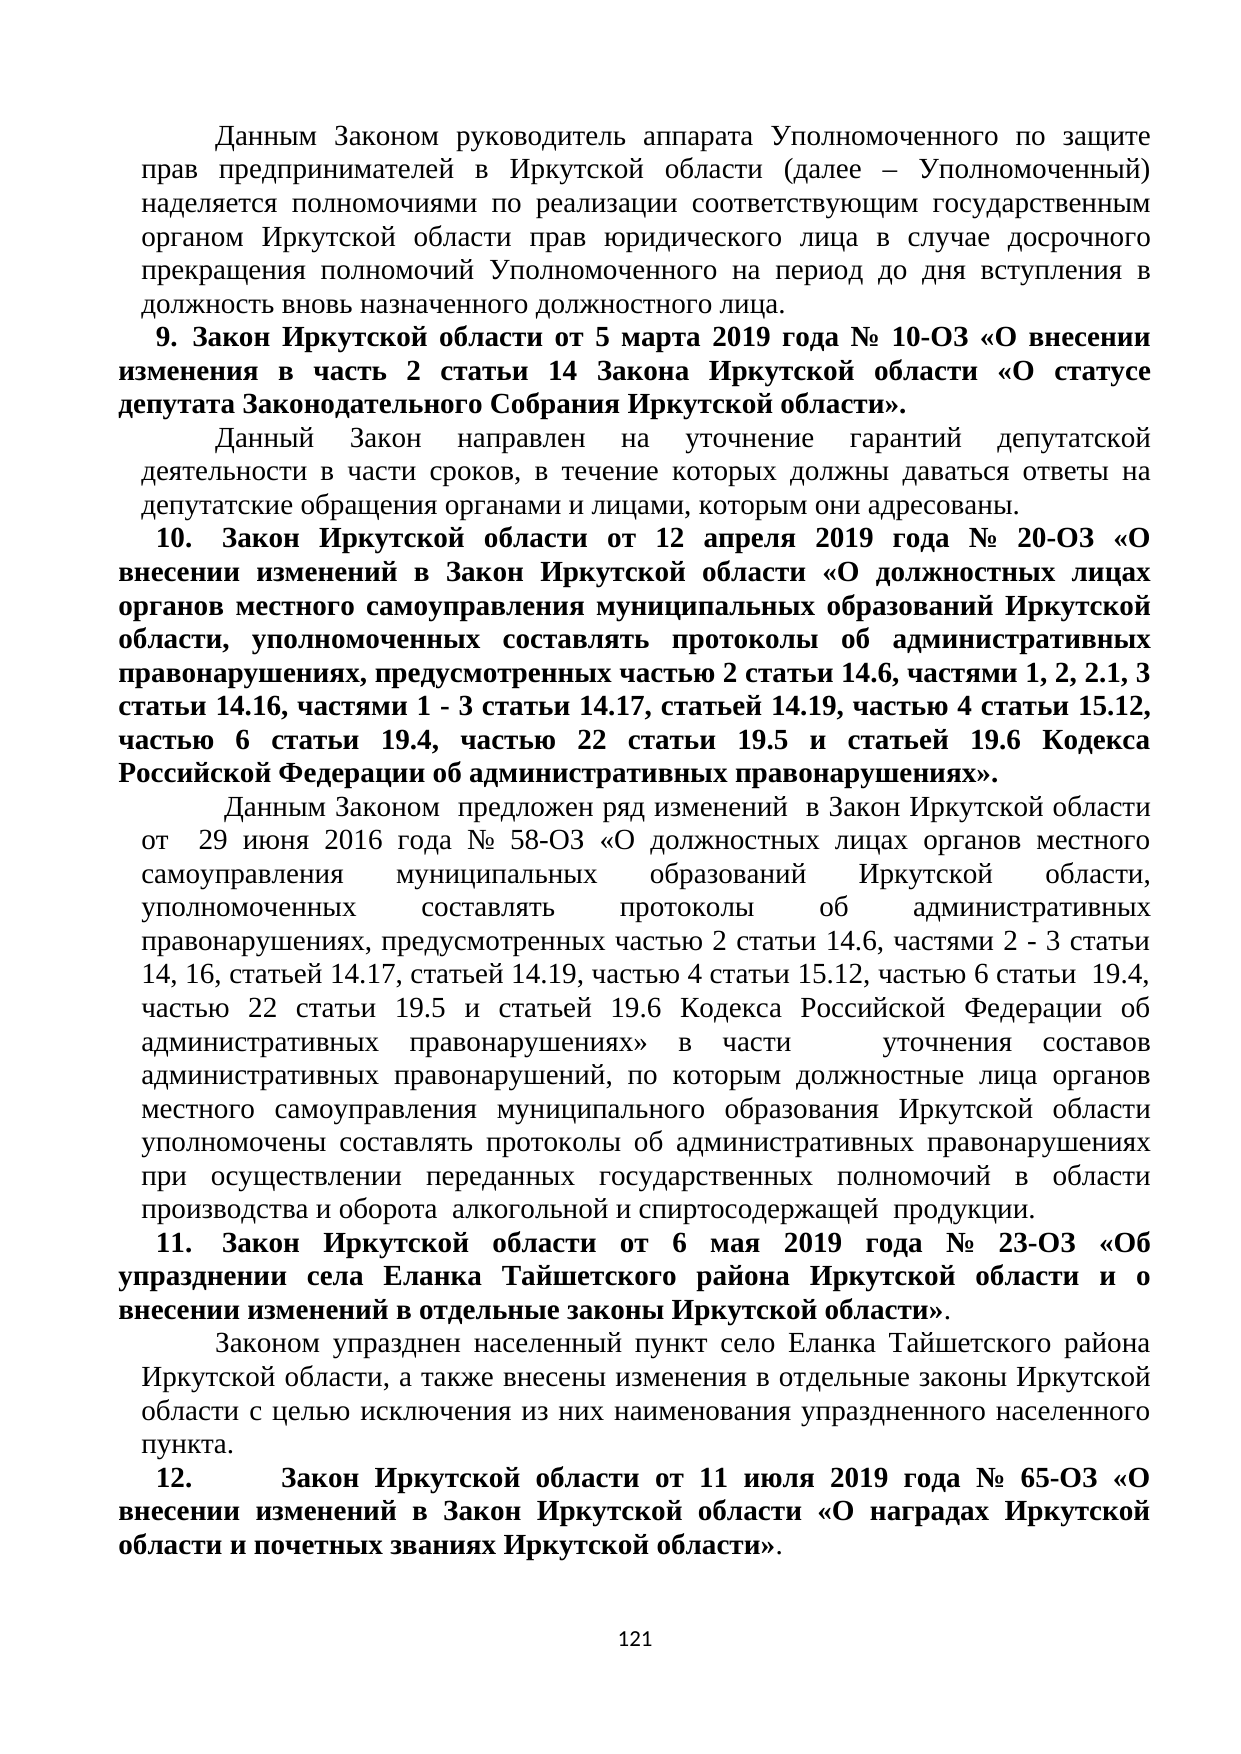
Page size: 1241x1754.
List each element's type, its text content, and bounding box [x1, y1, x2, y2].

list Закон Иркутской области от 6 мая 2019 года № 23-ОЗ «Об упразднении села Еланка Тайшетского района Иркутской области и о внесении изменений в отдельные законы Иркутской области». [118, 1225, 1152, 1326]
text Данным Законом предложен ряд изменений в Закон Иркутской области от 29 июня 2016 года № 58-ОЗ «О должностных лицах органов местного самоуправления муниципальных образований Иркутской области, уполномоченных составлять протоколы об административных правонарушениях, предусмотренных частью 2 статьи 14.6, частями 2 - 3 статьи 14, 16, статьей 14.17, статьей 14.19, частью 4 статьи 15.12, частью 6 статьи 19.4, частью 22 статьи 19.5 и статьей 19.6 Кодекса Российской Федерации об административных правонарушениях» в части уточнения составов административных правонарушений, по которым должностные лица органов местного самоуправления муниципального образования Иркутской области уполномочены составлять протоколы об административных правонарушениях при осуществлении переданных государственных полномочий в области производства и оборота алкогольной и спиртосодержащей продукции. [141, 789, 1152, 1225]
list Закон Иркутской области от 5 марта 2019 года № 10-ОЗ «О внесении изменения в часть 2 статьи 14 Закона Иркутской области «О статусе депутата Законодательного Собрания Иркутской области». [118, 319, 1152, 420]
list Закон Иркутской области от 11 июля 2019 года № 65-ОЗ «О внесении изменений в Закон Иркутской области «О наградах Иркутской области и почетных званиях Иркутской области». [118, 1460, 1152, 1560]
text Данный Закон направлен на уточнение гарантий депутатской деятельности в части сроков, в течение которых должны даваться ответы на депутатские обращения органами и лицами, которым они адресованы. [141, 420, 1152, 521]
text Данным Законом руководитель аппарата Уполномоченного по защите прав предпринимателей в Иркутской области (далее – Уполномоченный) наделяется полномочиями по реализации соответствующим государственным органом Иркутской области прав юридического лица в случае досрочного прекращения полномочий Уполномоченного на период до дня вступления в должность вновь назначенного должностного лица. [141, 118, 1152, 319]
text Законом упразднен населенный пункт село Еланка Тайшетского района Иркутской области, а также внесены изменения в отдельные законы Иркутской области с целью исключения из них наименования упраздненного населенного пункта. [141, 1326, 1152, 1460]
list Закон Иркутской области от 12 апреля 2019 года № 20-ОЗ «О внесении изменений в Закон Иркутской области «О должностных лицах органов местного самоуправления муниципальных образований Иркутской области, уполномоченных составлять протоколы об административных правонарушениях, предусмотренных частью 2 статьи 14.6, частями 1, 2, 2.1, 3 статьи 14.16, частями 1 - 3 статьи 14.17, статьей 14.19, частью 4 статьи 15.12, частью 6 статьи 19.4, частью 22 статьи 19.5 и статьей 19.6 Кодекса Российской Федерации об административных правонарушениях». [118, 521, 1152, 789]
